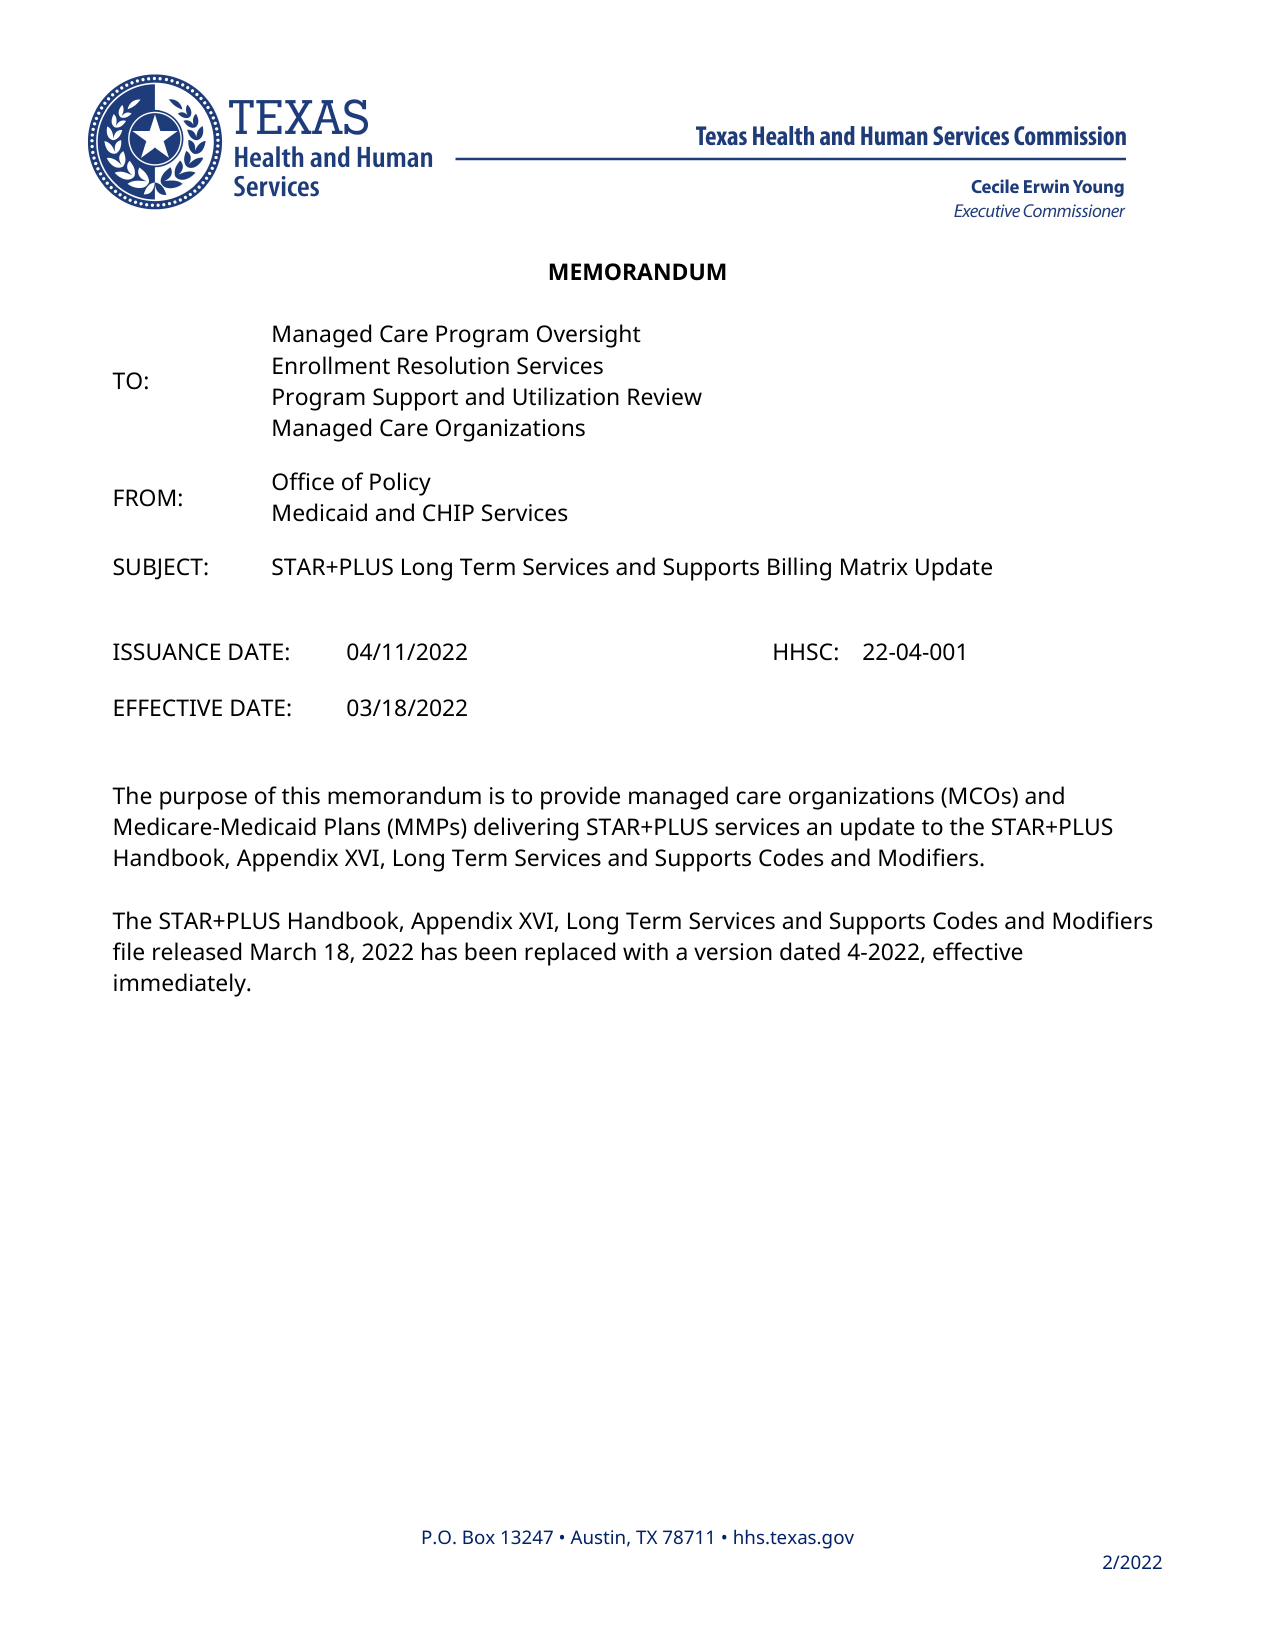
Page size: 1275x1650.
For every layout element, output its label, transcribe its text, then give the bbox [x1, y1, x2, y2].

table_cell effective date: [113, 692, 346, 748]
table_cell STAR+PLUS Long Term Services and Supports Billing Matrix Update [271, 551, 1161, 605]
table_header Managed Care Program Oversight Enrollment Resolution Services Program Support and Utilization Review Managed Care Organizations [271, 319, 1161, 466]
table_header 04/11/2022 [346, 636, 754, 692]
table_cell from: [113, 466, 271, 551]
text The STAR+PLUS Handbook, Appendix XVI, Long Term Services and Supports Codes and Modifiers file released March 18, 2022 has been replaced with a version dated 4-2022, effective immediately. [112, 905, 1162, 998]
table_header HHSC: [754, 636, 862, 692]
table_cell subject: [113, 551, 271, 605]
text The purpose of this memorandum is to provide managed care organizations (MCOs) and Medicare-Medicaid Plans (MMPs) delivering STAR+PLUS services an update to the STAR+PLUS Handbook, Appendix XVI, Long Term Services and Supports Codes and Modifiers. [112, 780, 1162, 873]
table_header To: [113, 319, 271, 466]
table_cell Office of Policy Medicaid and CHIP Services [271, 466, 1161, 551]
table_header issuance date: [113, 636, 346, 692]
table_cell 03/18/2022 [346, 692, 1161, 748]
picture [0, 0, 1275, 260]
title MEMORANDUM [112, 256, 1162, 287]
table_header 22-04-001 [862, 636, 1161, 692]
